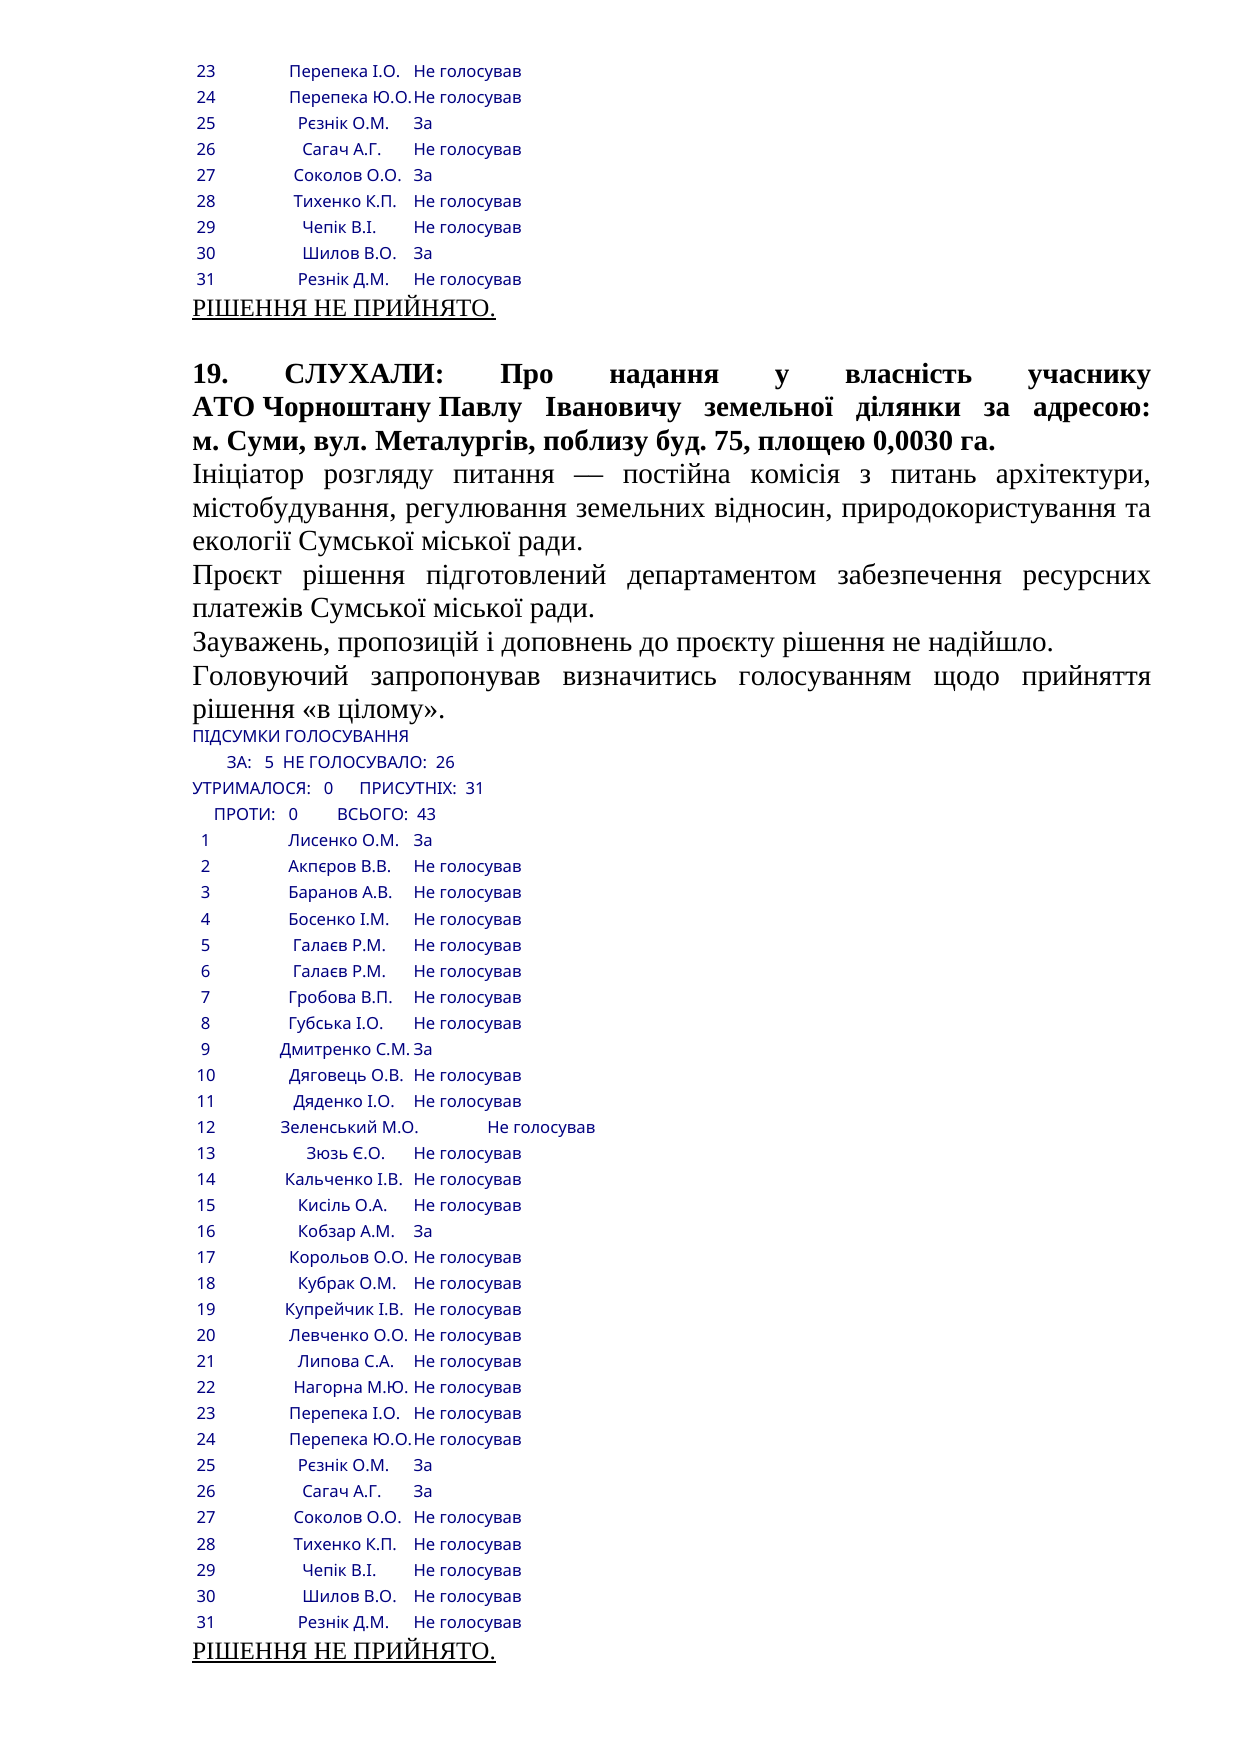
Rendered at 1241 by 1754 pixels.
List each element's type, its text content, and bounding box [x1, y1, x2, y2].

text РІШЕННЯ НЕ ПРИЙНЯТО. [192, 293, 1152, 322]
text 30 Шилов В.О. За [192, 241, 1152, 264]
text 31 Резнік Д.М. Не голосував [192, 267, 1152, 290]
text Проєкт рішення підготовлений департаментом забезпечення ресурсних платежів Сумської міської ради. [192, 557, 1152, 624]
text 18 Кубрак О.М. Не голосував [192, 1272, 1152, 1294]
text 21 Липова С.А. Не голосував [192, 1350, 1152, 1372]
text 4 Босенко І.М. Не голосував [192, 907, 1152, 930]
text УТРИМАЛОСЯ: 0 ПРИСУТНІХ: 31 [192, 777, 1152, 799]
text ЗА: 5 НЕ ГОЛОСУВАЛО: 26 [192, 751, 1152, 773]
text 17 Корольов О.О. Не голосував [192, 1246, 1152, 1268]
text 19 Купрейчик І.В. Не голосував [192, 1298, 1152, 1320]
text 26 Сагач А.Г. Не голосував [192, 137, 1152, 160]
text 23 Перепека І.О. Не голосував [192, 59, 1152, 82]
text ПІДСУМКИ ГОЛОСУВАННЯ [192, 725, 1152, 747]
text 23 Перепека І.О. Не голосував [192, 1402, 1152, 1424]
text 5 Галаєв Р.М. Не голосував [192, 933, 1152, 956]
text Ініціатор розгляду питання –– постійна комісія з питань архітектури, містобудування, регулювання земельних відносин, природокористування та екології Сумської міської ради. [192, 456, 1152, 557]
text 27 Соколов О.О. За [192, 163, 1152, 186]
text 20 Левченко О.О. Не голосував [192, 1324, 1152, 1346]
text 8 Губська І.О. Не голосував [192, 1011, 1152, 1034]
text 19. СЛУХАЛИ: Про надання у власність учаснику АТО Чорноштану Павлу Івановичу земельної ділянки за адресою: м. Суми, вул. Металургів, поблизу буд. 75, площею 0,0030 га. [192, 356, 1152, 456]
text 9 Дмитренко С.М. За [192, 1037, 1152, 1060]
text 30 Шилов В.О. Не голосував [192, 1584, 1152, 1607]
text 3 Баранов А.В. Не голосував [192, 881, 1152, 904]
text 22 Нагорна М.Ю. Не голосував [192, 1376, 1152, 1398]
text 28 Тихенко К.П. Не голосував [192, 1532, 1152, 1555]
text Зауважень, пропозицій і доповнень до проєкту рішення не надійшло. [192, 624, 1152, 658]
text ПРОТИ: 0 ВСЬОГО: 43 [192, 803, 1152, 826]
text 25 Рєзнік О.М. За [192, 111, 1152, 134]
text 25 Рєзнік О.М. За [192, 1454, 1152, 1477]
text 29 Чепік В.І. Не голосував [192, 215, 1152, 238]
text РІШЕННЯ НЕ ПРИЙНЯТО. [192, 1636, 1152, 1665]
text 24 Перепека Ю.О. Не голосував [192, 1428, 1152, 1451]
text 14 Кальченко І.В. Не голосував [192, 1167, 1152, 1190]
text 13 Зюзь Є.О. Не голосував [192, 1141, 1152, 1164]
text 28 Тихенко К.П. Не голосував [192, 189, 1152, 212]
text 2 Акпєров В.В. Не голосував [192, 855, 1152, 878]
text 26 Сагач А.Г. За [192, 1480, 1152, 1503]
text Головуючий запропонував визначитись голосуванням щодо прийняття рішення «в цілому». [192, 658, 1152, 725]
text 12 Зеленський М.О. Не голосував [192, 1115, 1152, 1138]
text 1 Лисенко О.М. За [192, 829, 1152, 852]
text 31 Резнік Д.М. Не голосував [192, 1610, 1152, 1633]
text 27 Соколов О.О. Не голосував [192, 1506, 1152, 1529]
text 11 Дяденко І.О. Не голосував [192, 1089, 1152, 1112]
text 16 Кобзар А.М. За [192, 1219, 1152, 1242]
text 24 Перепека Ю.О. Не голосував [192, 85, 1152, 108]
text 10 Дяговець О.В. Не голосував [192, 1063, 1152, 1086]
text 6 Галаєв Р.М. Не голосував [192, 959, 1152, 982]
text 29 Чепік В.І. Не голосував [192, 1558, 1152, 1581]
text 7 Гробова В.П. Не голосував [192, 985, 1152, 1008]
text 15 Кисіль О.А. Не голосував [192, 1193, 1152, 1216]
